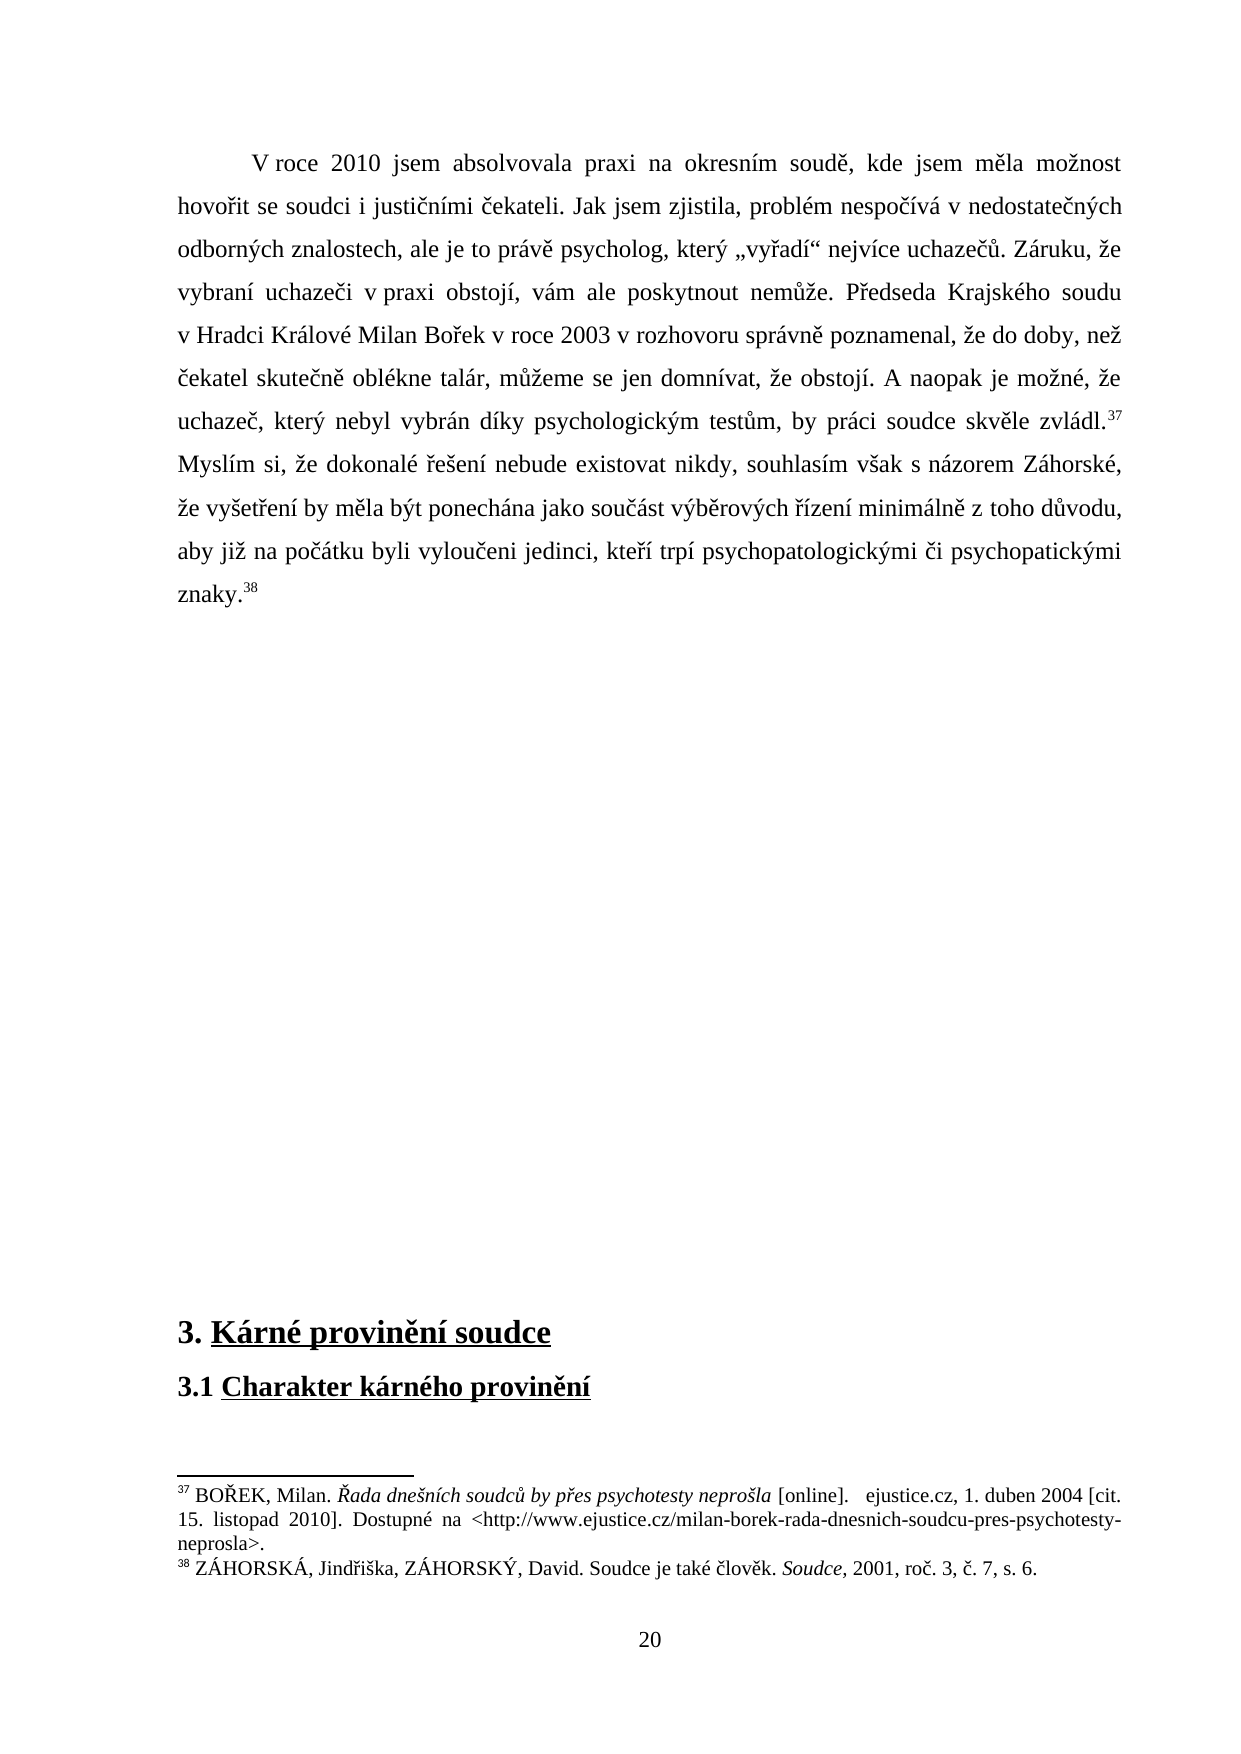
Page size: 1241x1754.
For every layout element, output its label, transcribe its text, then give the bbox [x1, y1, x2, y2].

text 3.1 Charakter kárného provinění [177, 1369, 1122, 1403]
text 3. Kárné provinění soudce [177, 1312, 1122, 1350]
text V roce 2010 jsem absolvovala praxi na okresním soudě, kde jsem měla možnost hovořit se soudci i justičními čekateli. Jak jsem zjistila, problém nespočívá v nedostatečných odborných znalostech, ale je to právě psycholog, který „vyřadí“ nejvíce uchazečů. Záruku, že vybraní uchazeči v praxi obstojí, vám ale poskytnout nemůže. Předseda Krajského soudu v Hradci Králové Milan Bořek v roce 2003 v rozhovoru správně poznamenal, že do doby, než čekatel skutečně oblékne talár, můžeme se jen domnívat, že obstojí. A naopak je možné, že uchazeč, který nebyl vybrán díky psychologickým testům, by práci soudce skvěle zvládl. Myslím si, že dokonalé řešení nebude existovat nikdy, souhlasím však s názorem Záhorské, že vyšetření by měla být ponechána jako součást výběrových řízení minimálně z toho důvodu, aby již na počátku byli vyloučeni jedinci, kteří trpí psychopatologickými či psychopatickými znaky. [177, 148, 1122, 608]
